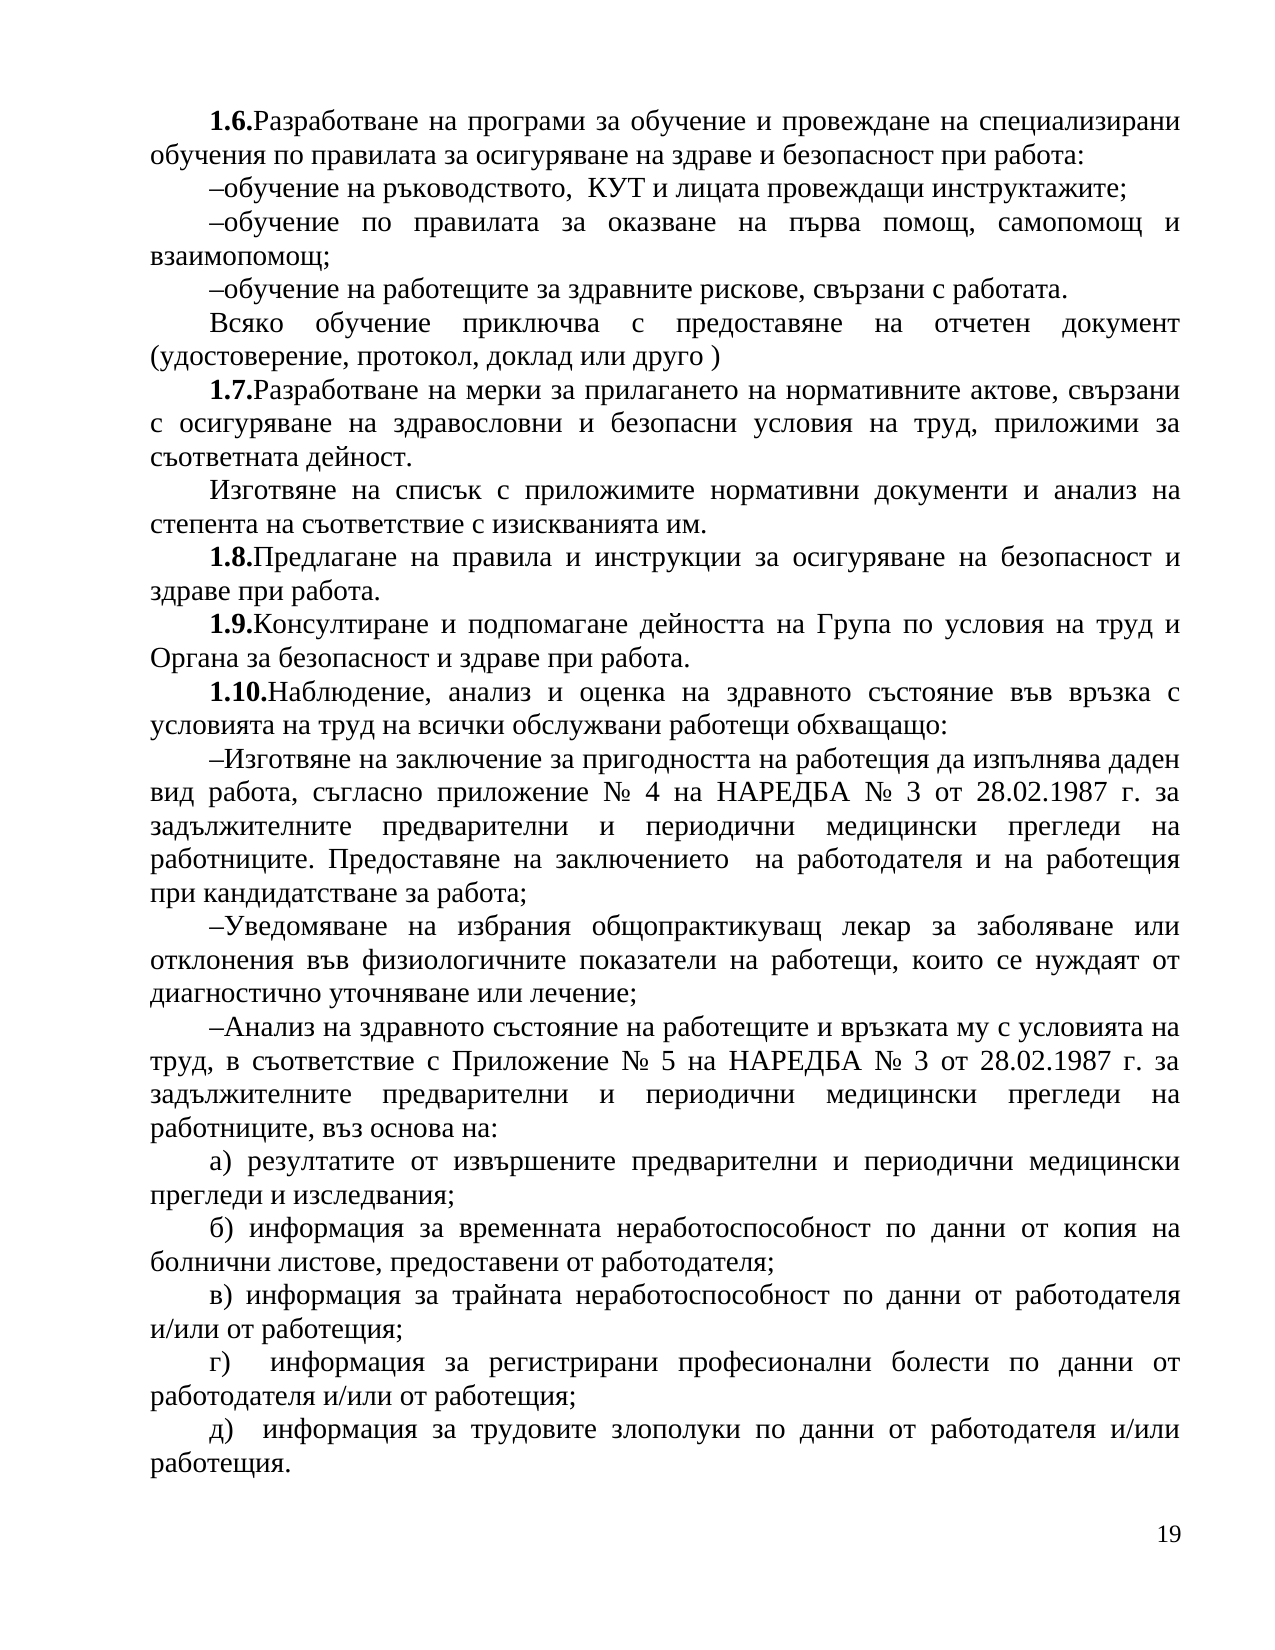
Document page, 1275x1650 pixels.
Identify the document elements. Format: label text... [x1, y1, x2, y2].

text г) информация за регистрирани професионални болести по данни от работодателя и/или от работещия; [150, 1344, 1181, 1412]
text Всяко обучение приключва с предоставяне на отчетен документ (удостоверение, протокол, доклад или друго ) [150, 305, 1181, 372]
text – Изготвяне на заключение за пригодността на работещия да изпълнява даден вид работа, съгласно приложение № 4 на НАРЕДБА № 3 от 28.02.1987 г. за задължителните предварителни и периодични медицински прегледи на работниците. Предоставяне на заключението на работодателя и на работещия при кандидатстване за работа; [150, 741, 1181, 908]
text Изготвяне на списък с приложимите нормативни документи и анализ на степента на съответствие с изискванията им. [150, 472, 1181, 539]
text – обучение на работещите за здравните рискове, свързани с работата. [150, 271, 1181, 305]
text д) информация за трудовите злополуки по данни от работодателя и/или работещия. [150, 1412, 1181, 1479]
text 1.6.Разработване на програми за обучение и провеждане на специализирани обучения по правилата за осигуряване на здраве и безопасност при работа: [150, 103, 1181, 171]
text – обучение по правилата за оказване на първа помощ, самопомощ и взаимопомощ; [150, 204, 1181, 271]
text 1.9.Консултиране и подпомагане дейността на Група по условия на труд и Органа за безопасност и здраве при работа. [150, 607, 1181, 674]
text б) информация за временната неработоспособност по данни от копия на болнични листове, предоставени от работодателя; [150, 1210, 1181, 1277]
text 1.7.Разработване на мерки за прилагането на нормативните актове, свързани с осигуряване на здравословни и безопасни условия на труд, приложими за съответната дейност. [150, 372, 1181, 472]
text в) информация за трайната неработоспособност по данни от работодателя и/или от работещия; [150, 1277, 1181, 1344]
text 1.8.Предлагане на правила и инструкции за осигуряване на безопасност и здраве при работа. [150, 539, 1181, 607]
text – Анализ на здравното състояние на работещите и връзката му с условията на труд, в съответствие с Приложение № 5 на НАРЕДБА № 3 от 28.02.1987 г. за задължителните предварителни и периодични медицински прегледи на работниците, въз основа на: [150, 1009, 1181, 1143]
text – обучение на ръководството, КУТ и лицата провеждащи инструктажите; [150, 171, 1181, 204]
text а) резултатите от извършените предварителни и периодични медицински прегледи и изследвания; [150, 1143, 1181, 1210]
text 1.10.Наблюдение, анализ и оценка на здравното състояние във връзка с условията на труд на всички обслужвани работещи обхващащо: [150, 674, 1181, 741]
text – Уведомяване на избрания общопрактикуващ лекар за заболяване или отклонения във физиологичните показатели на работещи, които се нуждаят от диагностично уточняване или лечение; [150, 908, 1181, 1009]
